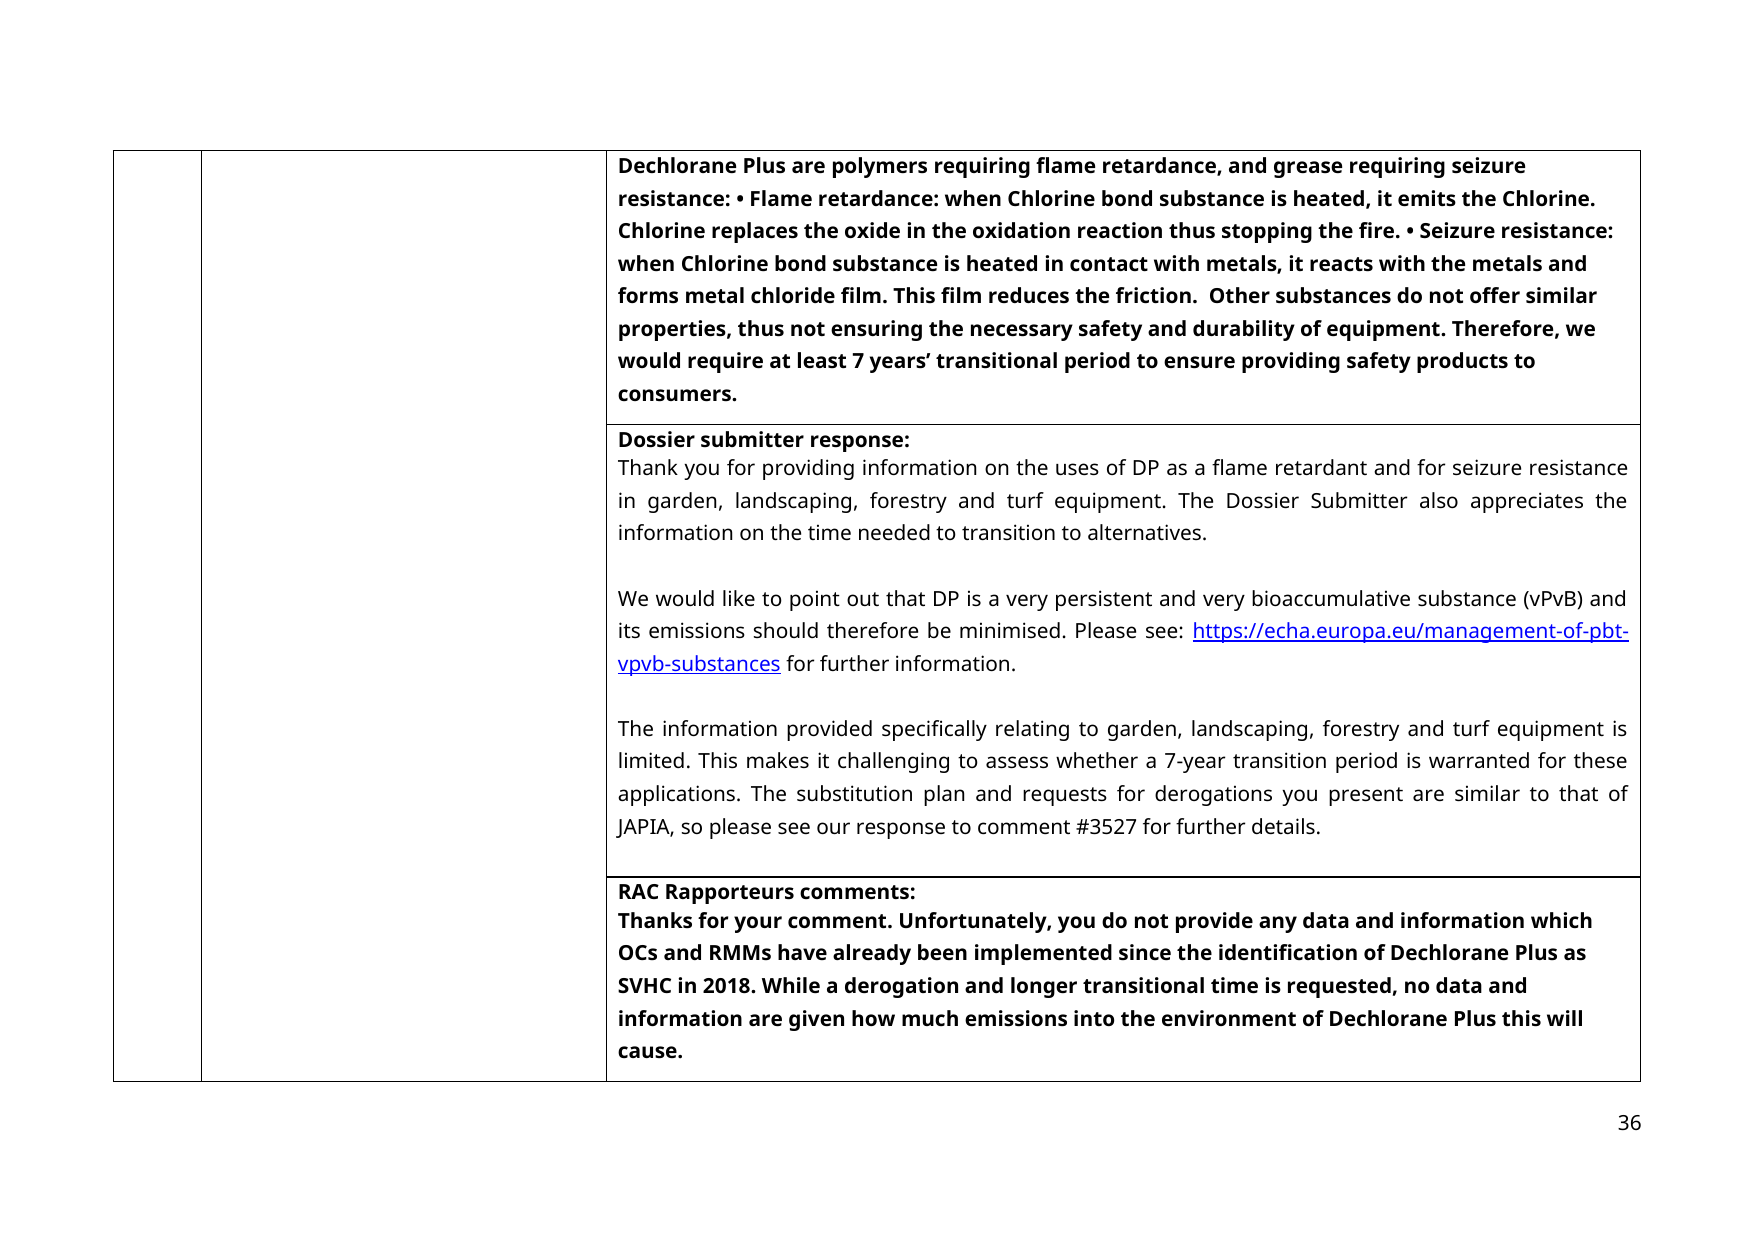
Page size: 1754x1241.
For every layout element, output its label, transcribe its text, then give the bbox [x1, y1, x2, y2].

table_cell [607, 878, 1640, 1081]
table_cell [607, 151, 1640, 424]
table_cell Dossier submitter response: Thank you for providing information on the uses of DP as a flame retardant and for seizure resistance in garden, landscaping, forestry and turf equipment. The Dossier Submitter also appreciates the information on the time needed to transition to alternatives. We would like to point out that DP is a very persistent and very bioaccumulative substance (vPvB) and its emissions should therefore be minimised. Please see: https://echa.europa.eu/management-of-pbt-vpvb-substances for further information. The information provided specifically relating to garden, landscaping, forestry and turf equipment is limited. This makes it challenging to assess whether a 7-year transition period is warranted for these applications. The substitution plan and requests for derogations you present are similar to that of JAPIA, so please see our response to comment #3527 for further details. [607, 425, 1640, 876]
